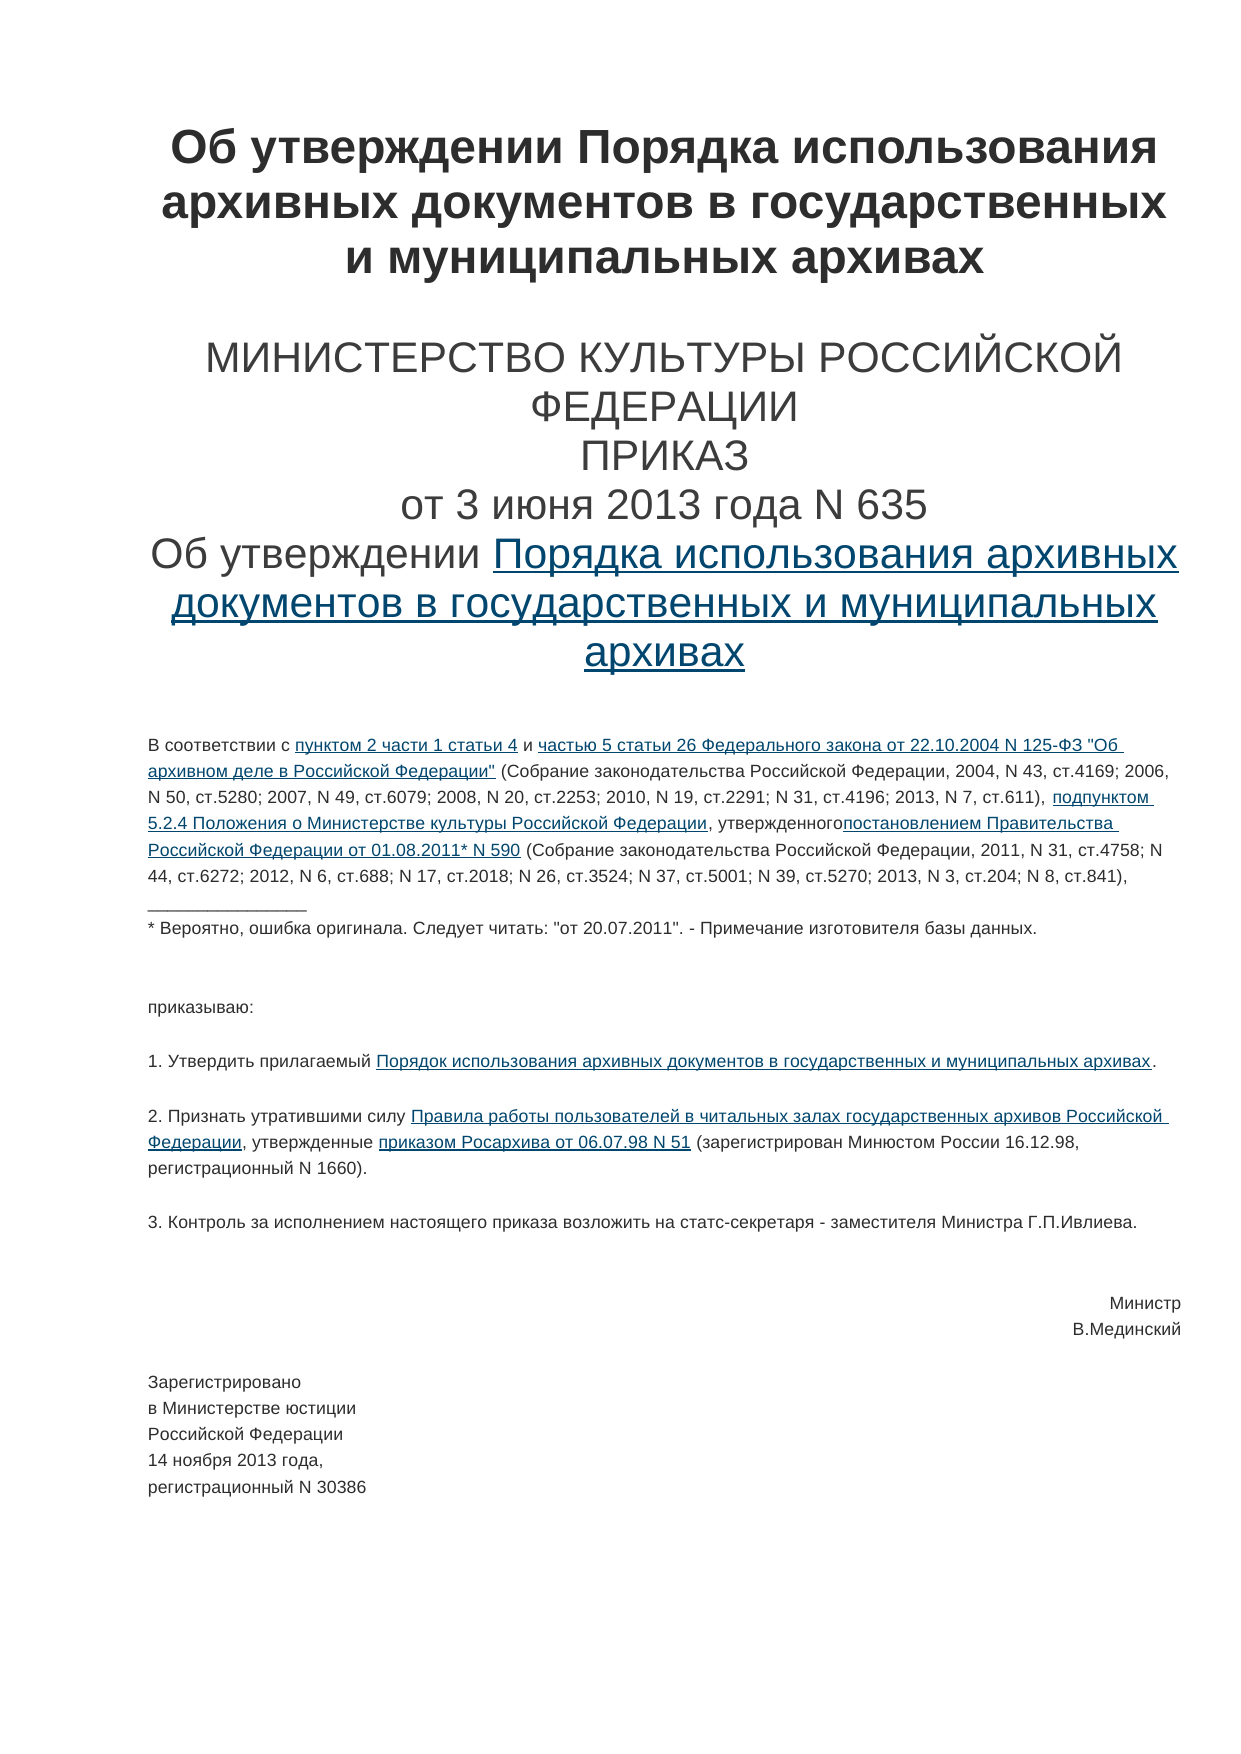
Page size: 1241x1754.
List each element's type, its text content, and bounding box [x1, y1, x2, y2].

text Об утверждении Порядка использования архивных документов в государственных и муниципальных архивах [148, 529, 1181, 676]
text В соответствии с пунктом 2 части 1 статьи 4 и частью 5 статьи 26 Федерального закона от 22.10.2004 N 125-ФЗ "Об архивном деле в Российской Федерации" (Собрание законодательства Российской Федерации, 2004, N 43, ст.4169; 2006, N 50, ст.5280; 2007, N 49, ст.6079; 2008, N 20, ст.2253; 2010, N 19, ст.2291; N 31, ст.4196; 2013, N 7, ст.611), подпунктом 5.2.4 Положения о Министерстве культуры Российской Федерации, утвержденногопостановлением Правительства Российской Федерации от 01.08.2011* N 590 (Собрание законодательства Российской Федерации, 2011, N 31, ст.4758; N 44, ст.6272; 2012, N 6, ст.688; N 17, ст.2018; N 26, ст.3524; N 37, ст.5001; N 39, ст.5270; 2013, N 3, ст.204; N 8, ст.841), ________________ * Вероятно, ошибка оригинала. Следует читать: "от 20.07.2011". - Примечание изготовителя базы данных. приказываю: [148, 676, 1181, 1045]
text ПРИКАЗ [148, 431, 1181, 480]
text 3. Контроль за исполнением настоящего приказа возложить на статс-секретаря - заместителя Министра Г.П.Ивлиева. [148, 1206, 1181, 1287]
text 1. Утвердить прилагаемый Порядок использования архивных документов в государственных и муниципальных архивах. [148, 1045, 1181, 1099]
text Об утверждении Порядка использования архивных документов в государственных и муниципальных архивах [148, 118, 1181, 283]
text Министр В.Мединский [148, 1287, 1181, 1339]
text МИНИСТЕРСТВО КУЛЬТУРЫ РОССИЙСКОЙ ФЕДЕРАЦИИ [148, 283, 1181, 431]
text Зарегистрировано в Министерстве юстиции Российской Федерации 14 ноября 2013 года, регистрационный N 30386 [148, 1339, 1181, 1497]
text от 3 июня 2013 года N 635 [148, 480, 1181, 529]
text 2. Признать утратившими силу Правила работы пользователей в читальных залах государственных архивов Российской Федерации, утвержденные приказом Росархива от 06.07.98 N 51 (зарегистрирован Минюстом России 16.12.98, регистрационный N 1660). [148, 1099, 1181, 1206]
